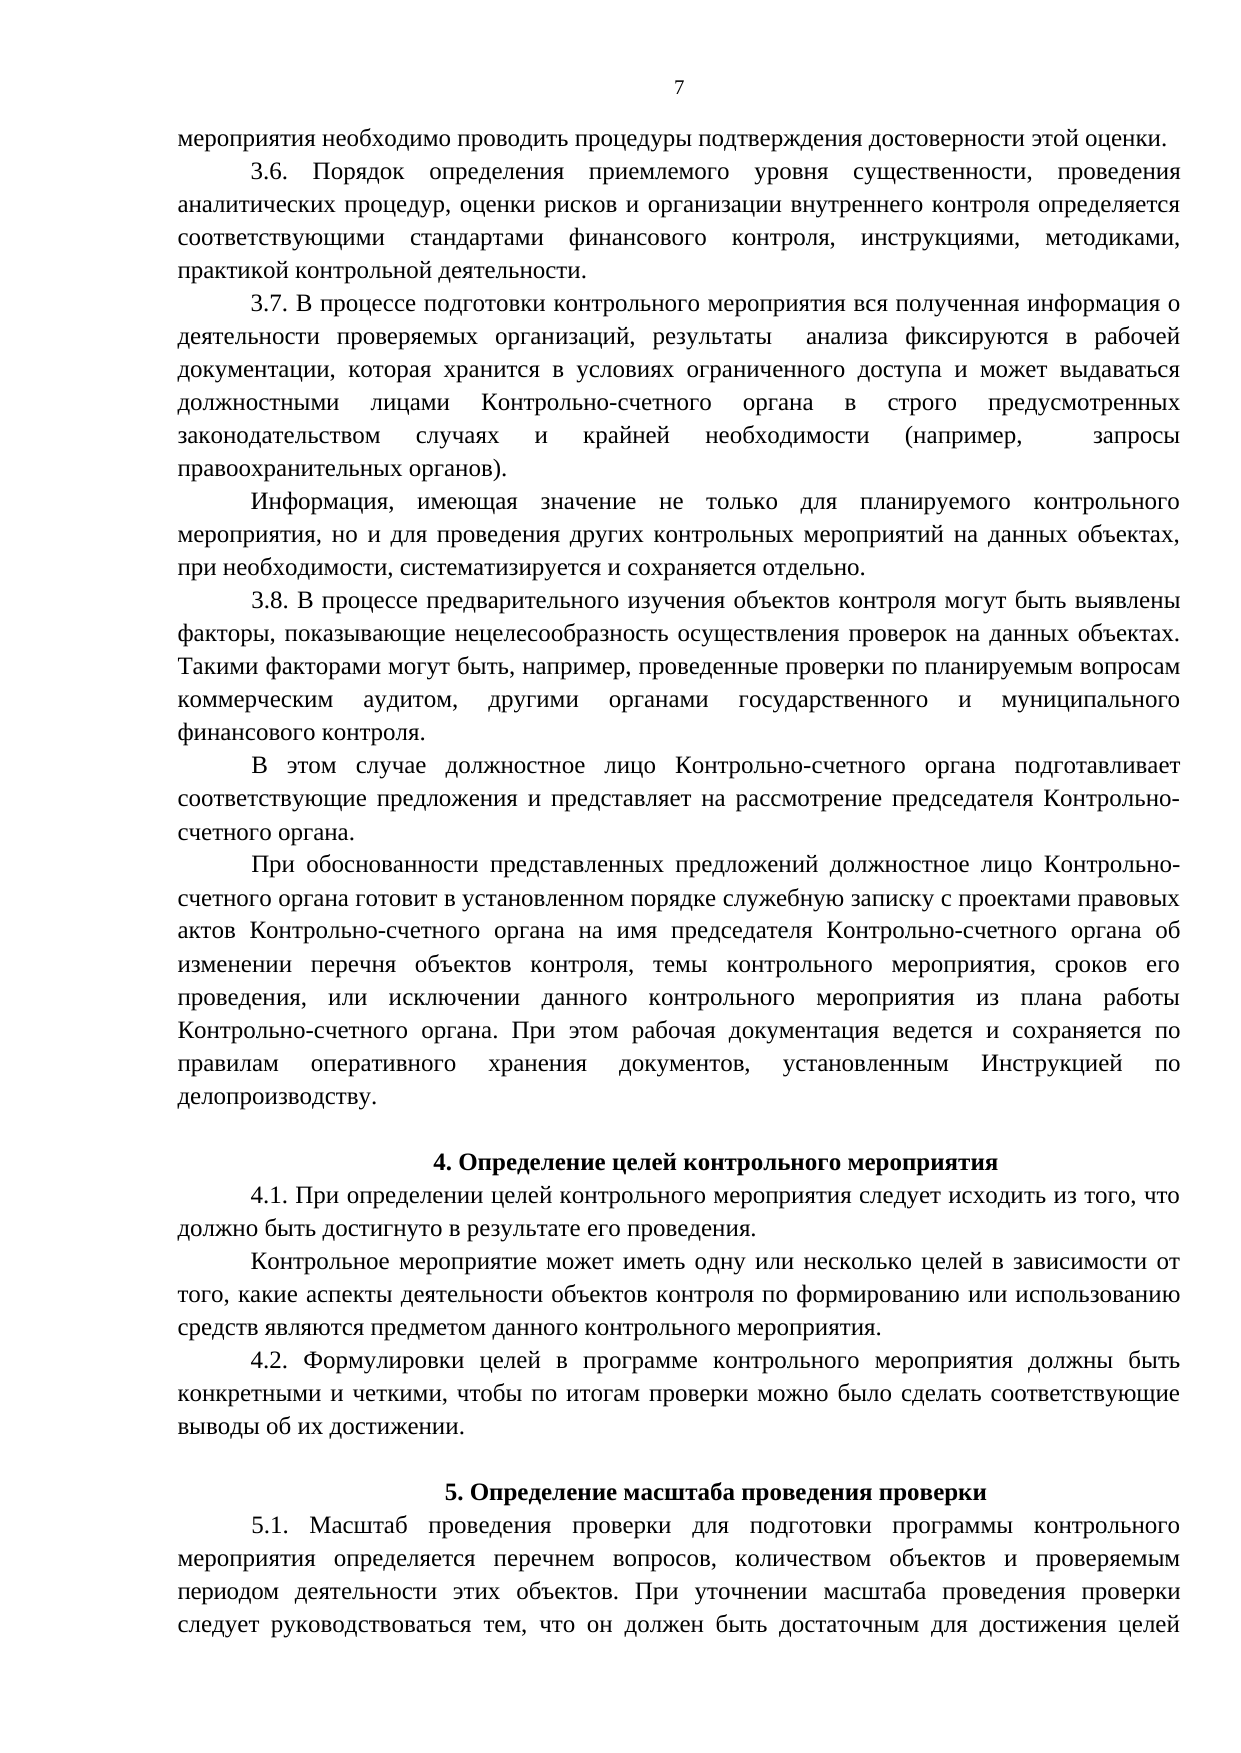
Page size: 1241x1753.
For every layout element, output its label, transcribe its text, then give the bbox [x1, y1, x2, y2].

text 5. Определение масштаба проведения проверки [177, 1477, 1181, 1506]
text 3.7. В процессе подготовки контрольного мероприятия вся полученная информация о деятельности проверяемых организаций, результаты анализа фиксируются в рабочей документации, которая хранится в условиях ограниченного доступа и может выдаваться должностными лицами Контрольно-счетного органа в строго предусмотренных законодательством случаях и крайней необходимости (например, запросы правоохранительных органов). [177, 288, 1181, 482]
text 3.6. Порядок определения приемлемого уровня существенности, проведения аналитических процедур, оценки рисков и организации внутреннего контроля определяется соответствующими стандартами финансового контроля, инструкциями, методиками, практикой контрольной деятельности. [177, 156, 1181, 284]
text Информация, имеющая значение не только для планируемого контрольного мероприятия, но и для проведения других контрольных мероприятий на данных объектах, при необходимости, систематизируется и сохраняется отдельно. [177, 486, 1181, 581]
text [177, 123, 1181, 152]
text 4.2. Формулировки целей в программе контрольного мероприятия должны быть конкретными и четкими, чтобы по итогам проверки можно было сделать соответствующие выводы об их достижении. [177, 1345, 1181, 1440]
text 4.1. При определении целей контрольного мероприятия следует исходить из того, что должно быть достигнуто в результате его проведения. [177, 1180, 1181, 1242]
text Контрольное мероприятие может иметь одну или несколько целей в зависимости от того, какие аспекты деятельности объектов контроля по формированию или использованию средств являются предметом данного контрольного мероприятия. [177, 1246, 1181, 1341]
text В этом случае должностное лицо Контрольно-счетного органа подготавливает соответствующие предложения и представляет на рассмотрение председателя Контрольно-счетного органа. [177, 751, 1181, 845]
text 3.8. В процессе предварительного изучения объектов контроля могут быть выявлены факторы, показывающие нецелесообразность осуществления проверок на данных объектах. Такими факторами могут быть, например, проведенные проверки по планируемым вопросам коммерческим аудитом, другими органами государственного и муниципального финансового контроля. [177, 585, 1181, 746]
text При обоснованности представленных предложений должностное лицо Контрольно-счетного органа готовит в установленном порядке служебную записку с проектами правовых актов Контрольно-счетного органа на имя председателя Контрольно-счетного органа об изменении перечня объектов контроля, темы контрольного мероприятия, сроков его проведения, или исключении данного контрольного мероприятия из плана работы Контрольно-счетного органа. При этом рабочая документация ведется и сохраняется по правилам оперативного хранения документов, установленным Инструкцией по делопроизводству. [177, 849, 1181, 1109]
text 4. Определение целей контрольного мероприятия [177, 1147, 1181, 1176]
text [177, 1510, 1181, 1638]
